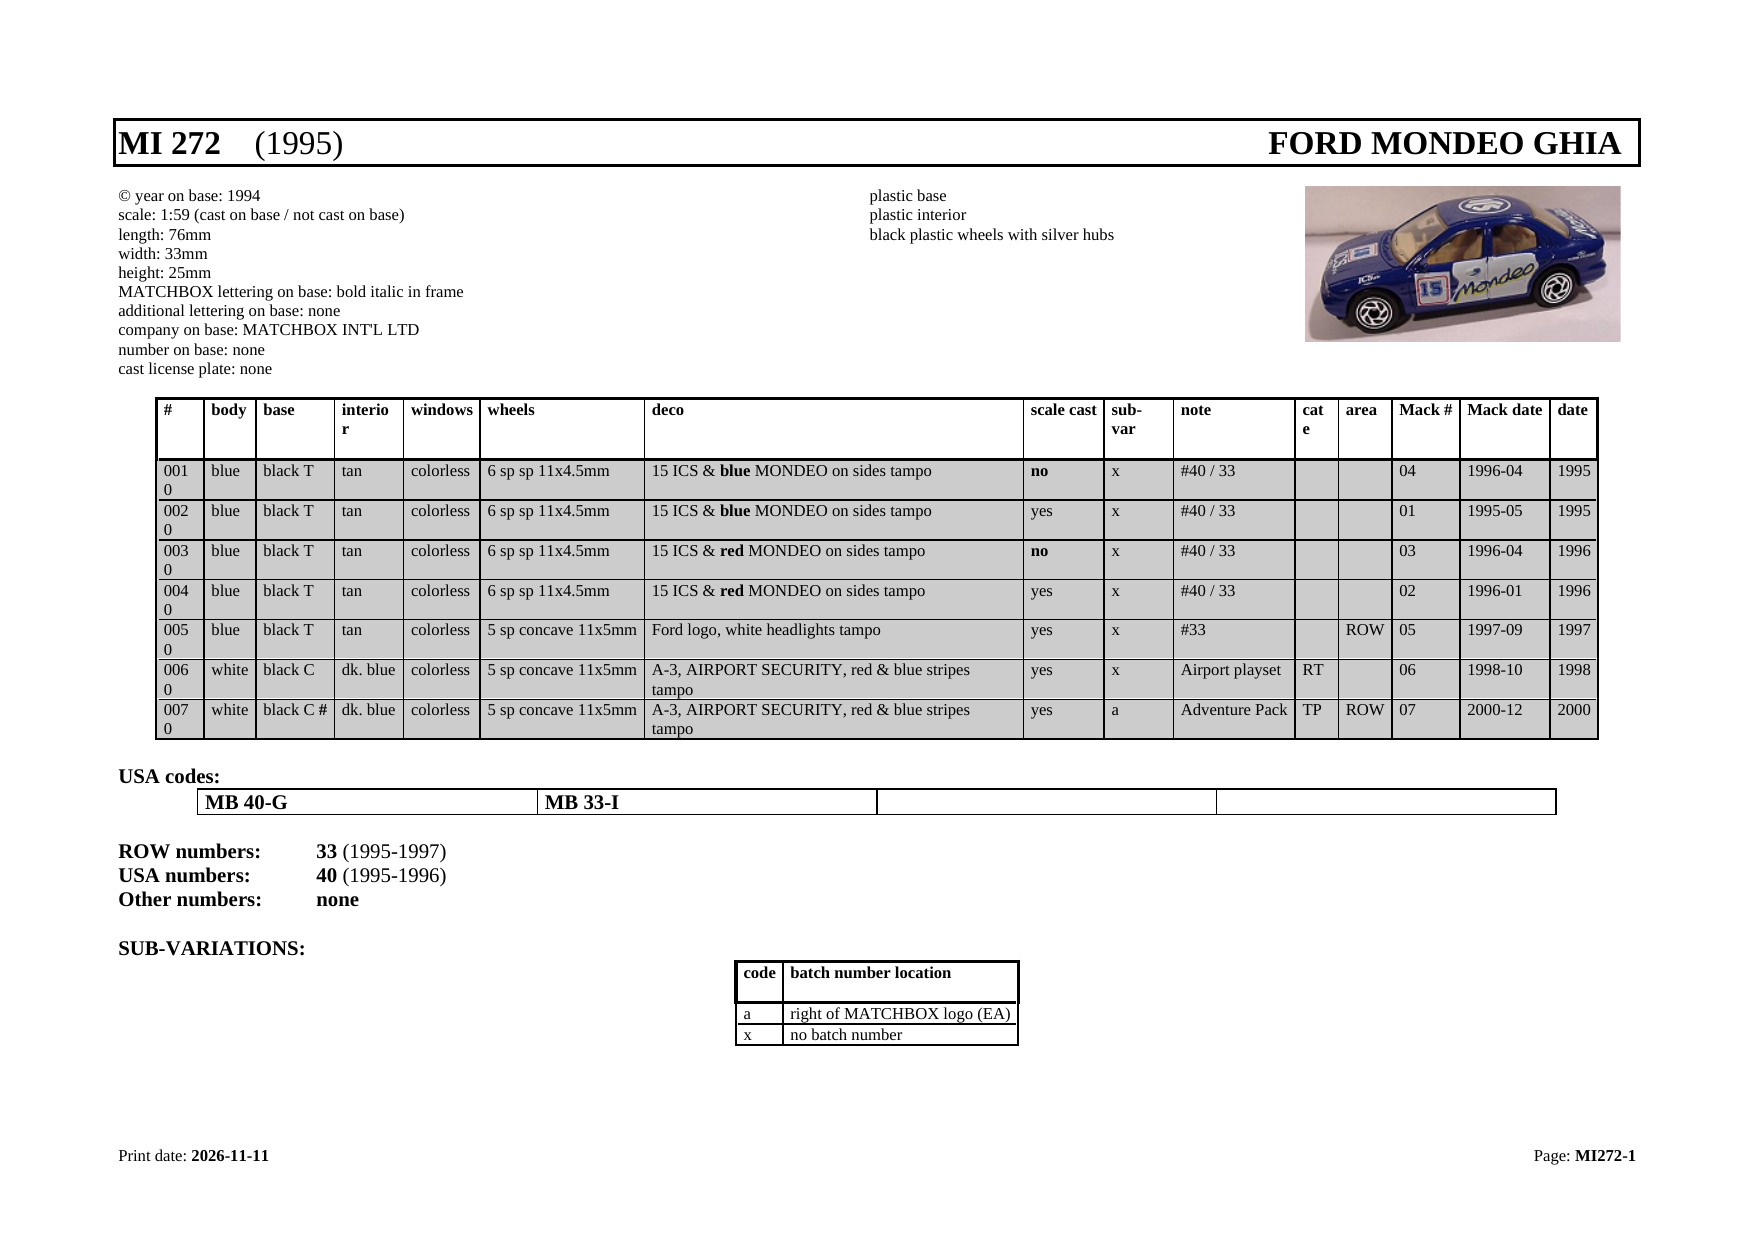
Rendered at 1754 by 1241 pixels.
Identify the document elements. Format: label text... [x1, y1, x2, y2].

table_header © year on base: 1994 scale: 1:59 (cast on base / not cast on base) length: 76mm width: 33mm height: 25mm MATCHBOX lettering on base: bold italic in frame additional lettering on base: none company on base: MATCHBOX INT'L LTD number on base: none cast license plate: none [118, 186, 869, 378]
table_cell blue [205, 580, 255, 619]
table_cell tan [335, 620, 403, 658]
text SUB-VARIATIONS: [118, 936, 1636, 959]
table_header [1245, 186, 1621, 378]
table_cell blue [205, 541, 255, 579]
text USA codes: [118, 764, 1636, 788]
table_cell 5 sp concave 11x5mm [481, 660, 644, 698]
table_header wheels [481, 400, 644, 457]
table_cell x [1105, 461, 1173, 499]
table_header windows [404, 400, 479, 457]
table_cell x [1105, 541, 1173, 579]
table_cell 2000-12 [1461, 700, 1549, 738]
table_cell [1339, 660, 1391, 698]
table_cell #40 / 33 [1174, 541, 1294, 579]
table_cell 0020 [157, 499, 203, 539]
table_cell colorless [404, 580, 479, 619]
table_header [878, 790, 1216, 814]
table_cell dk. blue [335, 700, 403, 738]
table_header body [205, 400, 255, 457]
table_cell ROW [1339, 620, 1391, 658]
table_cell USA numbers: [118, 863, 316, 887]
table_header sub-var [1105, 400, 1173, 457]
table_cell ROW [1339, 700, 1391, 738]
table_cell 1996-04 [1461, 461, 1549, 499]
table_cell A-3, AIRPORT SECURITY, red & blue stripes tampo [645, 700, 1023, 738]
table_cell RT [1296, 660, 1338, 698]
table_cell yes [1024, 700, 1103, 738]
table_cell 40 (1995-1996) [316, 863, 500, 887]
table_cell right of MATCHBOX logo (EA) [784, 1001, 1017, 1023]
table_cell 05 [1393, 620, 1459, 658]
table_cell no [1024, 541, 1103, 579]
table_cell [1296, 580, 1338, 619]
table_header MB 40-G [198, 790, 537, 814]
table_cell white [205, 700, 255, 738]
table_cell x [737, 1023, 782, 1044]
table_header batch number location [784, 963, 1017, 1001]
table_cell [1296, 541, 1338, 579]
table_cell [1296, 620, 1338, 658]
table_cell colorless [404, 660, 479, 698]
table_cell 15 ICS & blue MONDEO on sides tampo [645, 501, 1023, 539]
table_cell black T [257, 541, 334, 579]
table_header [1217, 790, 1555, 814]
table_cell 5 sp concave 11x5mm [481, 700, 644, 738]
table_cell 06 [1393, 660, 1459, 698]
table_cell tan [335, 461, 403, 499]
table_cell #40 / 33 [1174, 461, 1294, 499]
table_cell [1339, 501, 1391, 539]
table_cell 1996 [1551, 539, 1597, 579]
table_cell 0050 [157, 619, 203, 658]
table_header cate [1296, 400, 1338, 457]
table_cell 1998-10 [1461, 660, 1549, 698]
table_cell #40 / 33 [1174, 501, 1294, 539]
table_cell none [316, 888, 500, 911]
table_cell [1339, 580, 1391, 619]
table_cell black C # [257, 700, 334, 738]
table_cell tan [335, 580, 403, 619]
table_header interior [335, 400, 403, 457]
table_cell black T [257, 620, 334, 658]
table_cell #40 / 33 [1174, 580, 1294, 619]
table_cell yes [1024, 580, 1103, 619]
table_header plastic base plastic interior black plastic wheels with silver hubs [869, 186, 1245, 378]
table_cell A-3, AIRPORT SECURITY, red & blue stripes tampo [645, 660, 1023, 698]
table_header # [158, 400, 203, 457]
table_cell x [1105, 660, 1173, 698]
table_cell no batch number [784, 1023, 1017, 1044]
table_cell 15 ICS & red MONDEO on sides tampo [645, 580, 1023, 619]
table_cell 02 [1393, 580, 1459, 619]
table_cell 01 [1393, 501, 1459, 539]
table_cell 6 sp sp 11x4.5mm [481, 501, 644, 539]
table_cell 15 ICS & blue MONDEO on sides tampo [645, 461, 1023, 499]
table_cell 1995-05 [1461, 501, 1549, 539]
table_cell dk. blue [335, 660, 403, 698]
table_cell white [205, 660, 255, 698]
table_cell black C [257, 660, 334, 698]
table_cell 04 [1393, 461, 1459, 499]
table_cell x [1105, 501, 1173, 539]
table_cell [1339, 461, 1391, 499]
table_header 33 (1995-1997) [316, 839, 500, 863]
table_cell colorless [404, 620, 479, 658]
table_cell 5 sp concave 11x5mm [481, 620, 644, 658]
table_header code [738, 963, 782, 1001]
table_cell 1996 [1551, 579, 1597, 619]
table_cell 15 ICS & red MONDEO on sides tampo [645, 541, 1023, 579]
table_cell 1997 [1551, 619, 1597, 658]
table_cell [1296, 461, 1338, 499]
table_cell black T [257, 461, 334, 499]
table_cell tan [335, 541, 403, 579]
table_cell blue [205, 620, 255, 658]
table_header MB 33-I [538, 790, 876, 814]
table_cell 1995 [1551, 461, 1597, 499]
table_cell Ford logo, white headlights tampo [645, 620, 1023, 658]
table_header date [1551, 400, 1596, 457]
table_cell no [1024, 461, 1103, 499]
table_cell a [1105, 700, 1173, 738]
table_cell colorless [404, 461, 479, 499]
table_cell Airport playset [1174, 660, 1294, 698]
table_header ROW numbers: [118, 839, 316, 863]
table_header scale cast [1024, 400, 1103, 457]
table_cell 6 sp sp 11x4.5mm [481, 580, 644, 619]
table_cell 1995 [1551, 499, 1597, 539]
table_cell colorless [404, 700, 479, 738]
table_cell 03 [1393, 541, 1459, 579]
table_cell Adventure Pack [1174, 700, 1294, 738]
table_cell 1996-04 [1461, 541, 1549, 579]
table_cell 0010 [157, 459, 203, 499]
table_cell 0070 [157, 699, 203, 738]
table_cell [1339, 541, 1391, 579]
table_cell tan [335, 501, 403, 539]
table_cell colorless [404, 541, 479, 579]
table_cell 07 [1393, 700, 1459, 738]
table_cell TP [1296, 700, 1338, 738]
table_cell x [1105, 580, 1173, 619]
table_cell 0060 [157, 659, 203, 698]
table_cell yes [1024, 620, 1103, 658]
table_cell [1296, 501, 1338, 539]
table_cell 1996-01 [1461, 580, 1549, 619]
table_header Mack date [1461, 400, 1549, 457]
table_cell 0040 [157, 579, 203, 619]
table_header area [1339, 400, 1391, 457]
table_header deco [645, 400, 1023, 457]
table_cell black T [257, 580, 334, 619]
table_cell Other numbers: [118, 888, 316, 911]
table_cell black T [257, 501, 334, 539]
table_header Mack # [1393, 400, 1459, 457]
table_cell x [1105, 620, 1173, 658]
table_cell 2000 [1551, 699, 1597, 738]
table_cell 1998 [1551, 659, 1597, 698]
table_cell a [737, 1004, 782, 1023]
table_cell 6 sp sp 11x4.5mm [481, 541, 644, 579]
table_cell 0030 [157, 539, 203, 579]
table_cell yes [1024, 501, 1103, 539]
table_header note [1174, 400, 1294, 457]
table_header base [257, 400, 334, 457]
table_cell colorless [404, 501, 479, 539]
table_cell yes [1024, 660, 1103, 698]
table_cell #33 [1174, 620, 1294, 658]
table_cell blue [205, 501, 255, 539]
table_cell 1997-09 [1461, 620, 1549, 658]
table_cell 6 sp sp 11x4.5mm [481, 461, 644, 499]
text MI 272 (1995) FORD MONDEO GHIA [116, 121, 1638, 164]
table_cell blue [205, 461, 255, 499]
